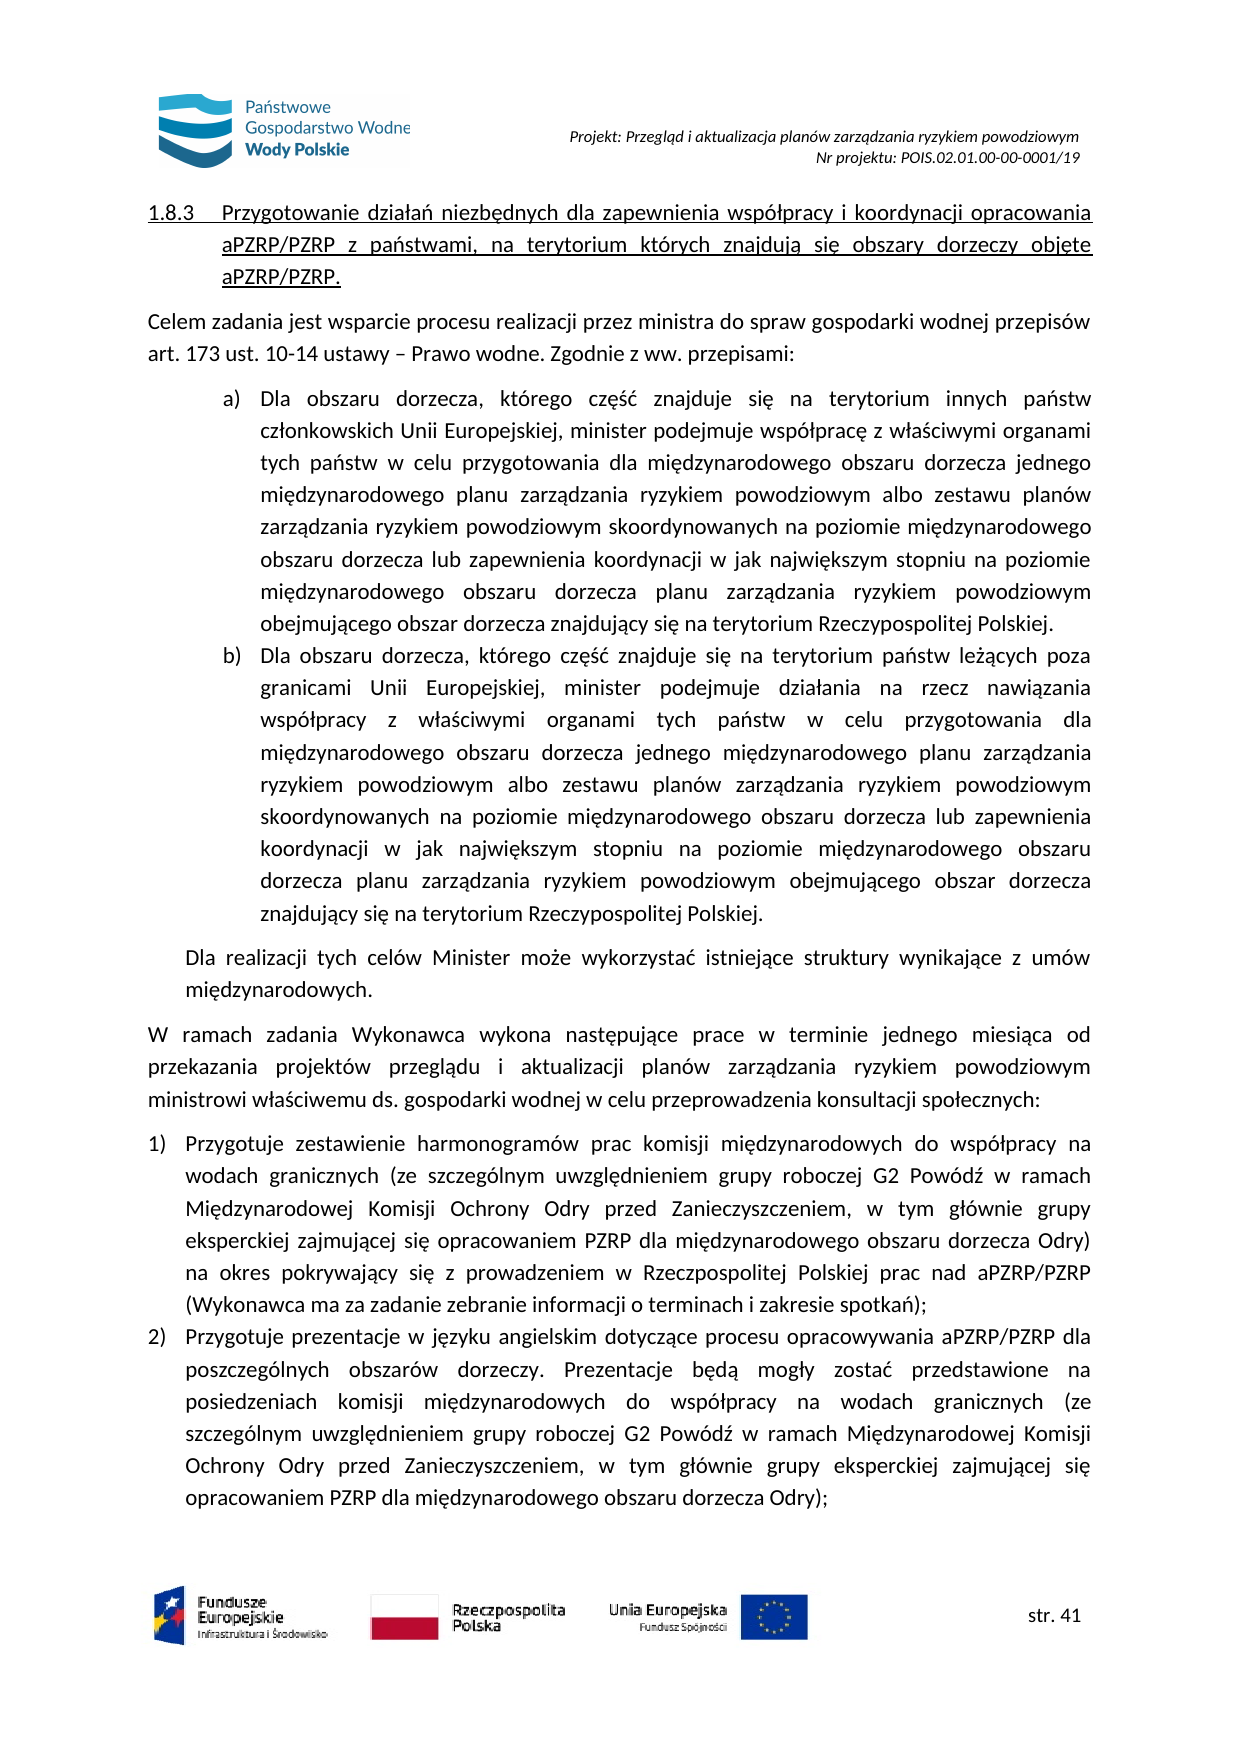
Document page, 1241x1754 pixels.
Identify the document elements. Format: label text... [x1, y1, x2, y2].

picture [158, 94, 410, 168]
text Dla realizacji tych celów Minister może wykorzystać istniejące struktury wynikające z umów międzynarodowych. [185, 943, 1092, 1004]
text Celem zadania jest wsparcie procesu realizacji przez ministra do spraw gospodarki wodnej przepisów art. 173 ust. 10-14 ustawy – Prawo wodne. Zgodnie z ww. przepisami: [148, 307, 1092, 367]
picture [140, 1571, 823, 1660]
list Dla obszaru dorzecza, którego część znajduje się na terytorium innych państw członkowskich Unii Europejskiej, minister podejmuje współpracę z właściwymi organami tych państw w celu przygotowania dla międzynarodowego obszaru dorzecza jednego międzynarodowego planu zarządzania ryzykiem powodziowym albo zestawu planów zarządzania ryzykiem powodziowym skoordynowanych na poziomie międzynarodowego obszaru dorzecza lub zapewnienia koordynacji w jak największym stopniu na poziomie międzynarodowego obszaru dorzecza planu zarządzania ryzykiem powodziowym obejmującego obszar dorzecza znajdujący się na terytorium Rzeczypospolitej Polskiej. [223, 384, 1092, 637]
text 1.8.3 Przygotowanie działań niezbędnych dla zapewnienia współpracy i koordynacji opracowania aPZRP/PZRP z państwami, na terytorium których znajdują się obszary dorzeczy objęte aPZRP/PZRP. [148, 198, 1092, 222]
text W ramach zadania Wykonawca wykona następujące prace w terminie jednego miesiąca od przekazania projektów przeglądu i aktualizacji planów zarządzania ryzykiem powodziowym ministrowi właściwemu ds. gospodarki wodnej w celu przeprowadzenia konsultacji społecznych: [148, 1020, 1092, 1113]
list Przygotuje prezentacje w języku angielskim dotyczące procesu opracowywania aPZRP/PZRP dla poszczególnych obszarów dorzeczy. Prezentacje będą mogły zostać przedstawione na posiedzeniach komisji międzynarodowych do współpracy na wodach granicznych (ze szczególnym uwzględnieniem grupy roboczej G2 Powódź w ramach Międzynarodowej Komisji Ochrony Odry przed Zanieczyszczeniem, w tym głównie grupy eksperckiej zajmującej się opracowaniem PZRP dla międzynarodowego obszaru dorzecza Odry); [148, 1322, 1092, 1511]
list Przygotuje zestawienie harmonogramów prac komisji międzynarodowych do współpracy na wodach granicznych (ze szczególnym uwzględnieniem grupy roboczej G2 Powódź w ramach Międzynarodowej Komisji Ochrony Odry przed Zanieczyszczeniem, w tym głównie grupy eksperckiej zajmującej się opracowaniem PZRP dla międzynarodowego obszaru dorzecza Odry) na okres pokrywający się z prowadzeniem w Rzeczpospolitej Polskiej prac nad aPZRP/PZRP (Wykonawca ma za zadanie zebranie informacji o terminach i zakresie spotkań); [148, 1129, 1092, 1318]
text 1.8.3 Przygotowanie działań niezbędnych dla zapewnienia współpracy i koordynacji opracowania aPZRP/PZRP z państwami, na terytorium których znajdują się obszary dorzeczy objęte aPZRP/PZRP. [148, 223, 1092, 290]
list Dla obszaru dorzecza, którego część znajduje się na terytorium państw leżących poza granicami Unii Europejskiej, minister podejmuje działania na rzecz nawiązania współpracy z właściwymi organami tych państw w celu przygotowania dla międzynarodowego obszaru dorzecza jednego międzynarodowego planu zarządzania ryzykiem powodziowym albo zestawu planów zarządzania ryzykiem powodziowym skoordynowanych na poziomie międzynarodowego obszaru dorzecza lub zapewnienia koordynacji w jak największym stopniu na poziomie międzynarodowego obszaru dorzecza planu zarządzania ryzykiem powodziowym obejmującego obszar dorzecza znajdujący się na terytorium Rzeczypospolitej Polskiej. [223, 641, 1092, 927]
